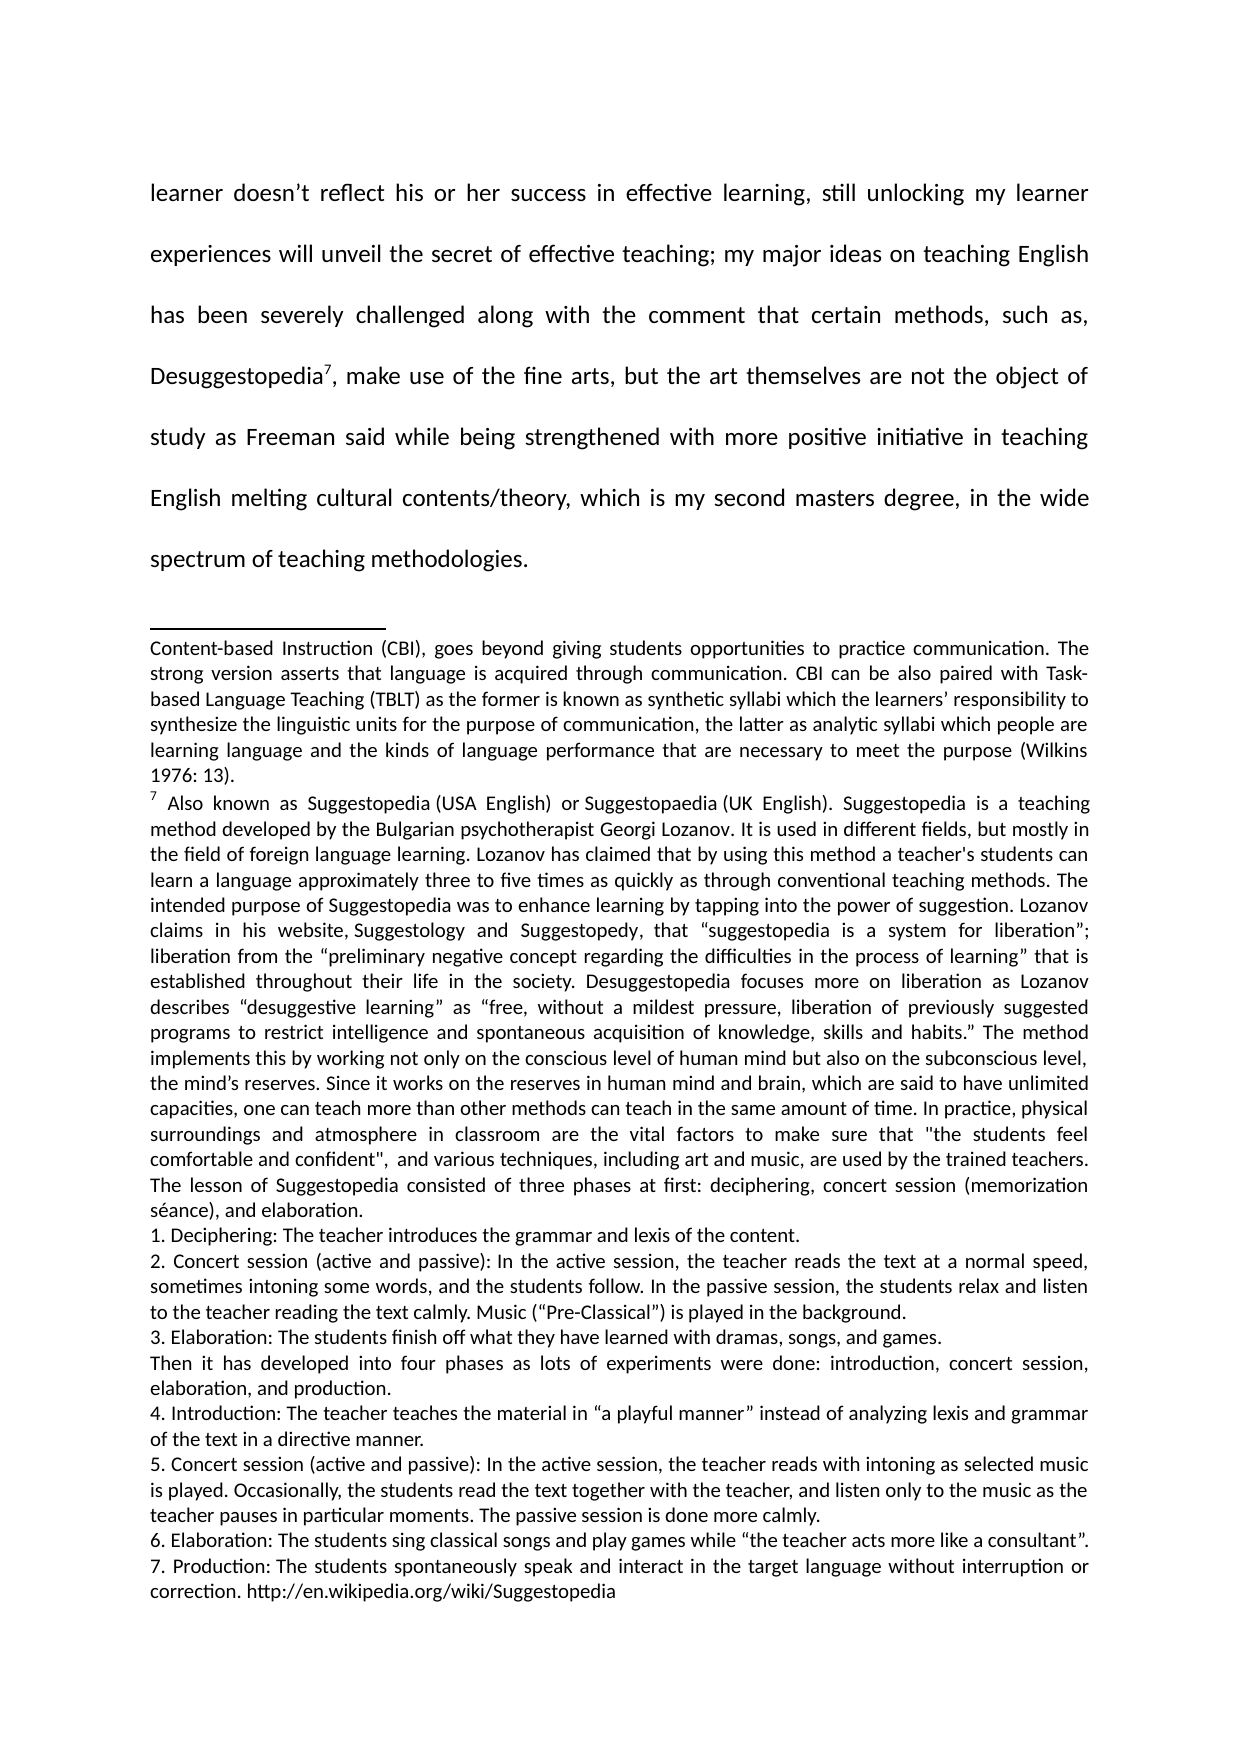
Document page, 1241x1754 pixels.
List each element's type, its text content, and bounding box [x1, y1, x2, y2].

text One of the outcomes drawn, which I am pleased with, is that I found myself that this teaching methodology unconsciously existed in my lectures. Having defined that my lectures were the typical Explainer inferred as jug and mug and/or chalk and talk, I have been fully depressed during the recent three consecutive lectures. But the above mentioned set me partially free from being guilty of the fact that I had been totally ignorant to effective teaching for my students by realizing that I might have provided, at least, chances for my students to experience one of the two Communicative Approaches. Many years of being a learner doesn’t reflect his or her success in effective learning, still unlocking my learner experiences will unveil the secret of effective teaching; my major ideas on teaching English has been severely challenged along with the comment that certain methods, such as, Desuggestopedia, make use of the fine arts, but the art themselves are not the object of study as Freeman said while being strengthened with more positive initiative in teaching English melting cultural contents/theory, which is my second masters degree, in the wide spectrum of teaching methodologies. [150, 177, 1090, 574]
